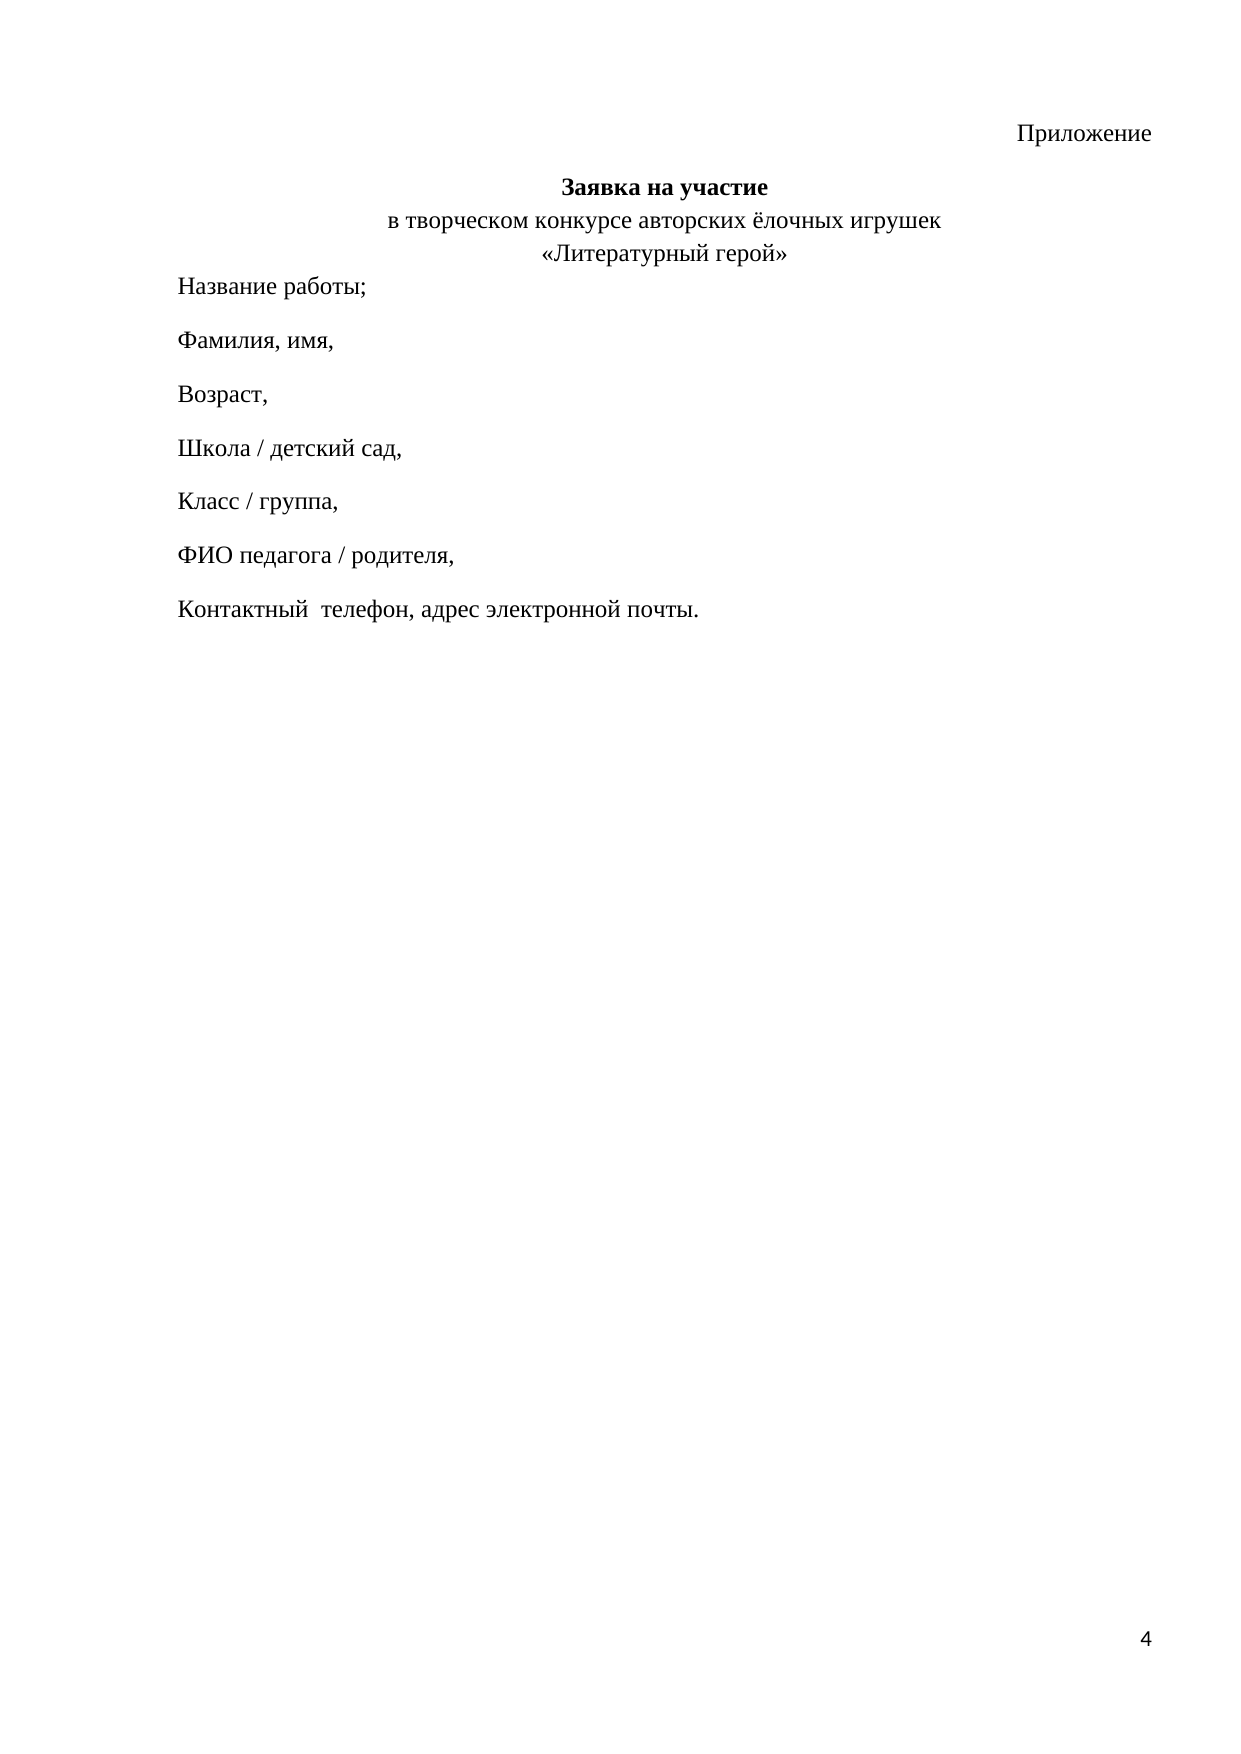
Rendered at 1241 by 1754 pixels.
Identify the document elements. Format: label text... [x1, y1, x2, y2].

text Возраст, [177, 379, 1152, 407]
text «Литературный герой» [177, 238, 1152, 267]
text Класс / группа, [177, 486, 1152, 515]
text в творческом конкурсе авторских ёлочных игрушек [177, 205, 1152, 234]
text Название работы; [177, 271, 1152, 300]
text Заявка на участие [177, 172, 1152, 201]
text Фамилия, имя, [177, 325, 1152, 354]
text ФИО педагога / родителя, [177, 540, 1152, 569]
text Контактный телефон, адрес электронной почты. [177, 594, 1152, 623]
text Приложение [177, 118, 1152, 147]
text Школа / детский сад, [177, 433, 1152, 461]
